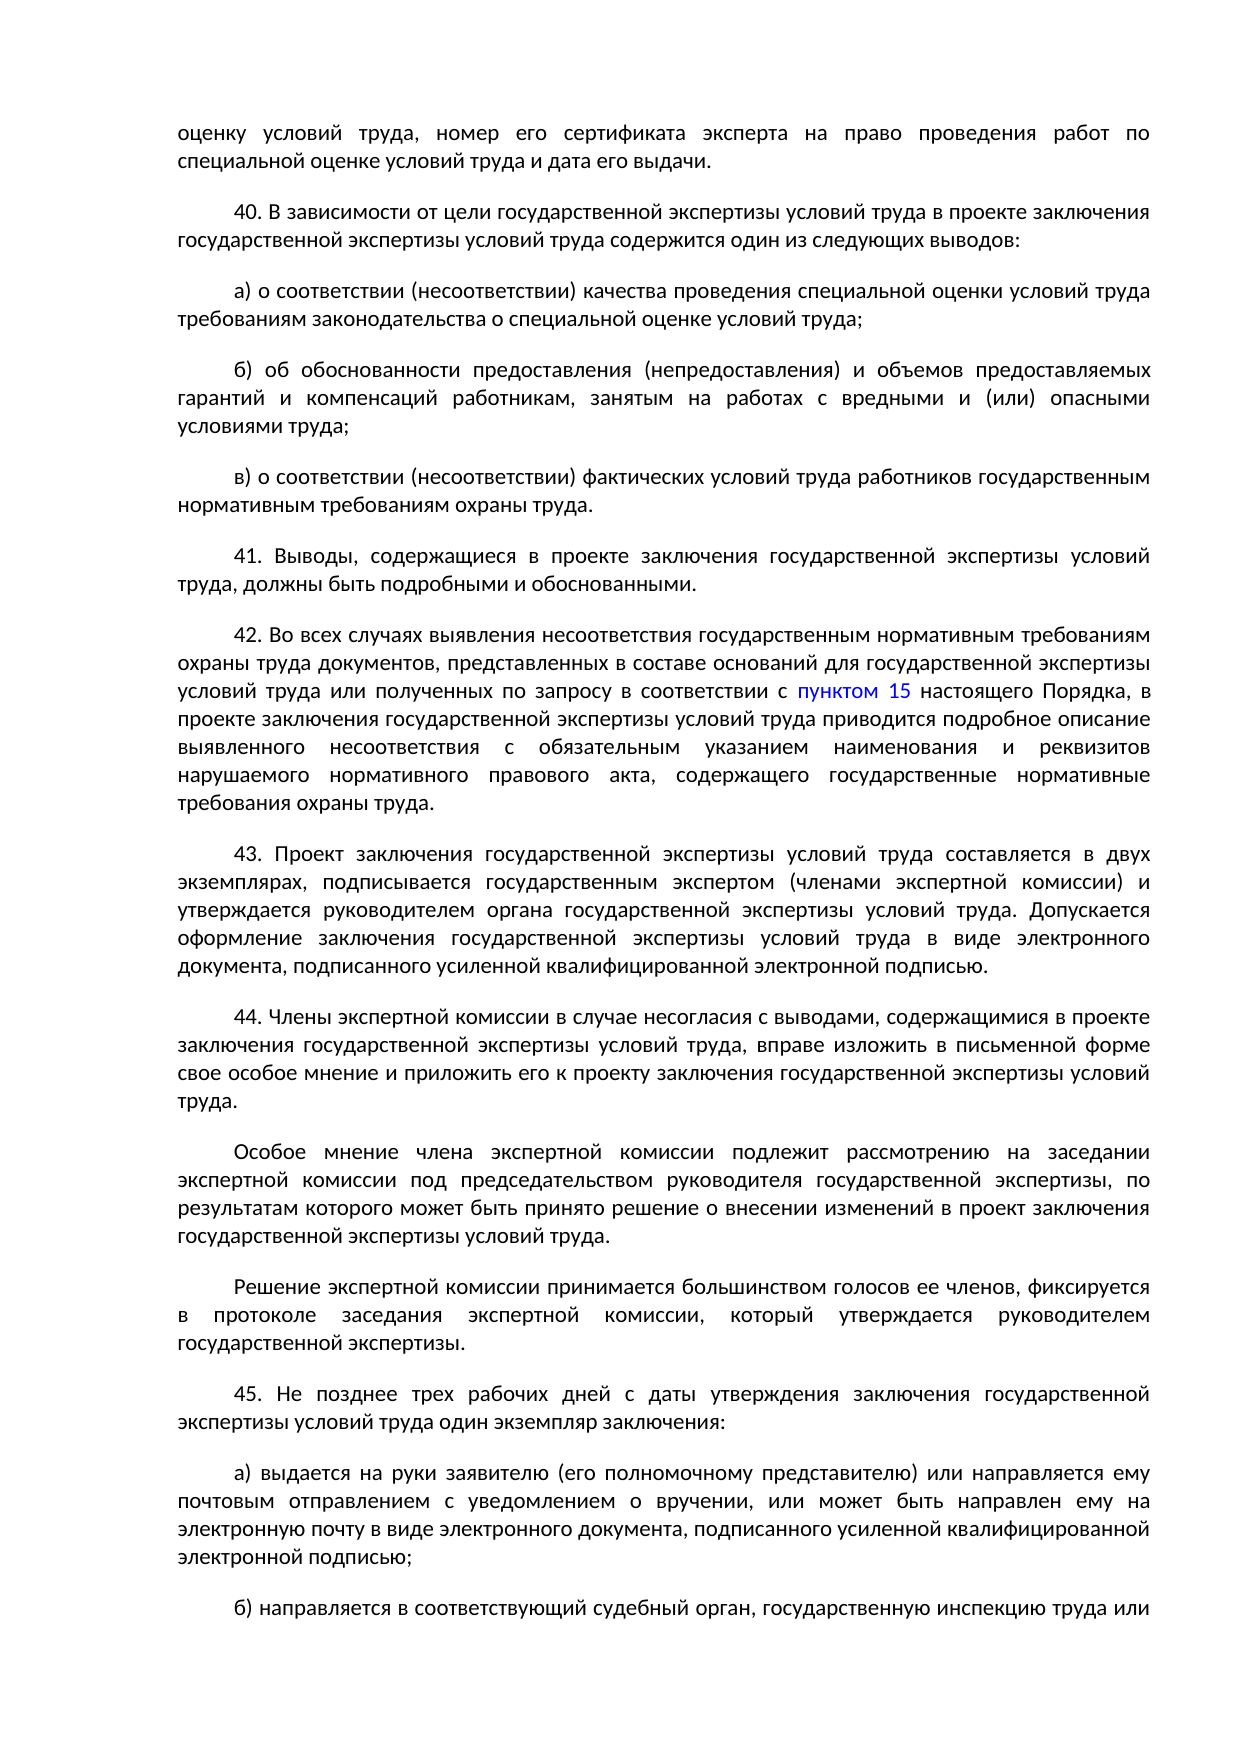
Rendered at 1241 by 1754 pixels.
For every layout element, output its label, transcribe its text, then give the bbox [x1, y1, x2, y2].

text 44. Члены экспертной комиссии в случае несогласия с выводами, содержащимися в проекте заключения государственной экспертизы условий труда, вправе изложить в письменной форме свое особое мнение и приложить его к проекту заключения государственной экспертизы условий труда. [177, 1002, 1152, 1114]
text 41. Выводы, содержащиеся в проекте заключения государственной экспертизы условий труда, должны быть подробными и обоснованными. [177, 541, 1152, 597]
text 40. В зависимости от цели государственной экспертизы условий труда в проекте заключения государственной экспертизы условий труда содержится один из следующих выводов: [177, 197, 1152, 253]
text а) о соответствии (несоответствии) качества проведения специальной оценки условий труда требованиям законодательства о специальной оценке условий труда; [177, 276, 1152, 332]
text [177, 1593, 1152, 1621]
text 42. Во всех случаях выявления несоответствия государственным нормативным требованиям охраны труда документов, представленных в составе оснований для государственной экспертизы условий труда или полученных по запросу в соответствии с пунктом 15 настоящего Порядка, в проекте заключения государственной экспертизы условий труда приводится подробное описание выявленного несоответствия с обязательным указанием наименования и реквизитов нарушаемого нормативного правового акта, содержащего государственные нормативные требования охраны труда. [177, 620, 1152, 816]
text 45. Не позднее трех рабочих дней с даты утверждения заключения государственной экспертизы условий труда один экземпляр заключения: [177, 1379, 1152, 1435]
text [177, 118, 1152, 174]
text Решение экспертной комиссии принимается большинством голосов ее членов, фиксируется в протоколе заседания экспертной комиссии, который утверждается руководителем государственной экспертизы. [177, 1272, 1152, 1356]
text а) выдается на руки заявителю (его полномочному представителю) или направляется ему почтовым отправлением с уведомлением о вручении, или может быть направлен ему на электронную почту в виде электронного документа, подписанного усиленной квалифицированной электронной подписью; [177, 1458, 1152, 1570]
text б) об обоснованности предоставления (непредоставления) и объемов предоставляемых гарантий и компенсаций работникам, занятым на работах с вредными и (или) опасными условиями труда; [177, 355, 1152, 439]
text 43. Проект заключения государственной экспертизы условий труда составляется в двух экземплярах, подписывается государственным экспертом (членами экспертной комиссии) и утверждается руководителем органа государственной экспертизы условий труда. Допускается оформление заключения государственной экспертизы условий труда в виде электронного документа, подписанного усиленной квалифицированной электронной подписью. [177, 839, 1152, 979]
text в) о соответствии (несоответствии) фактических условий труда работников государственным нормативным требованиям охраны труда. [177, 462, 1152, 518]
text Особое мнение члена экспертной комиссии подлежит рассмотрению на заседании экспертной комиссии под председательством руководителя государственной экспертизы, по результатам которого может быть принято решение о внесении изменений в проект заключения государственной экспертизы условий труда. [177, 1137, 1152, 1249]
